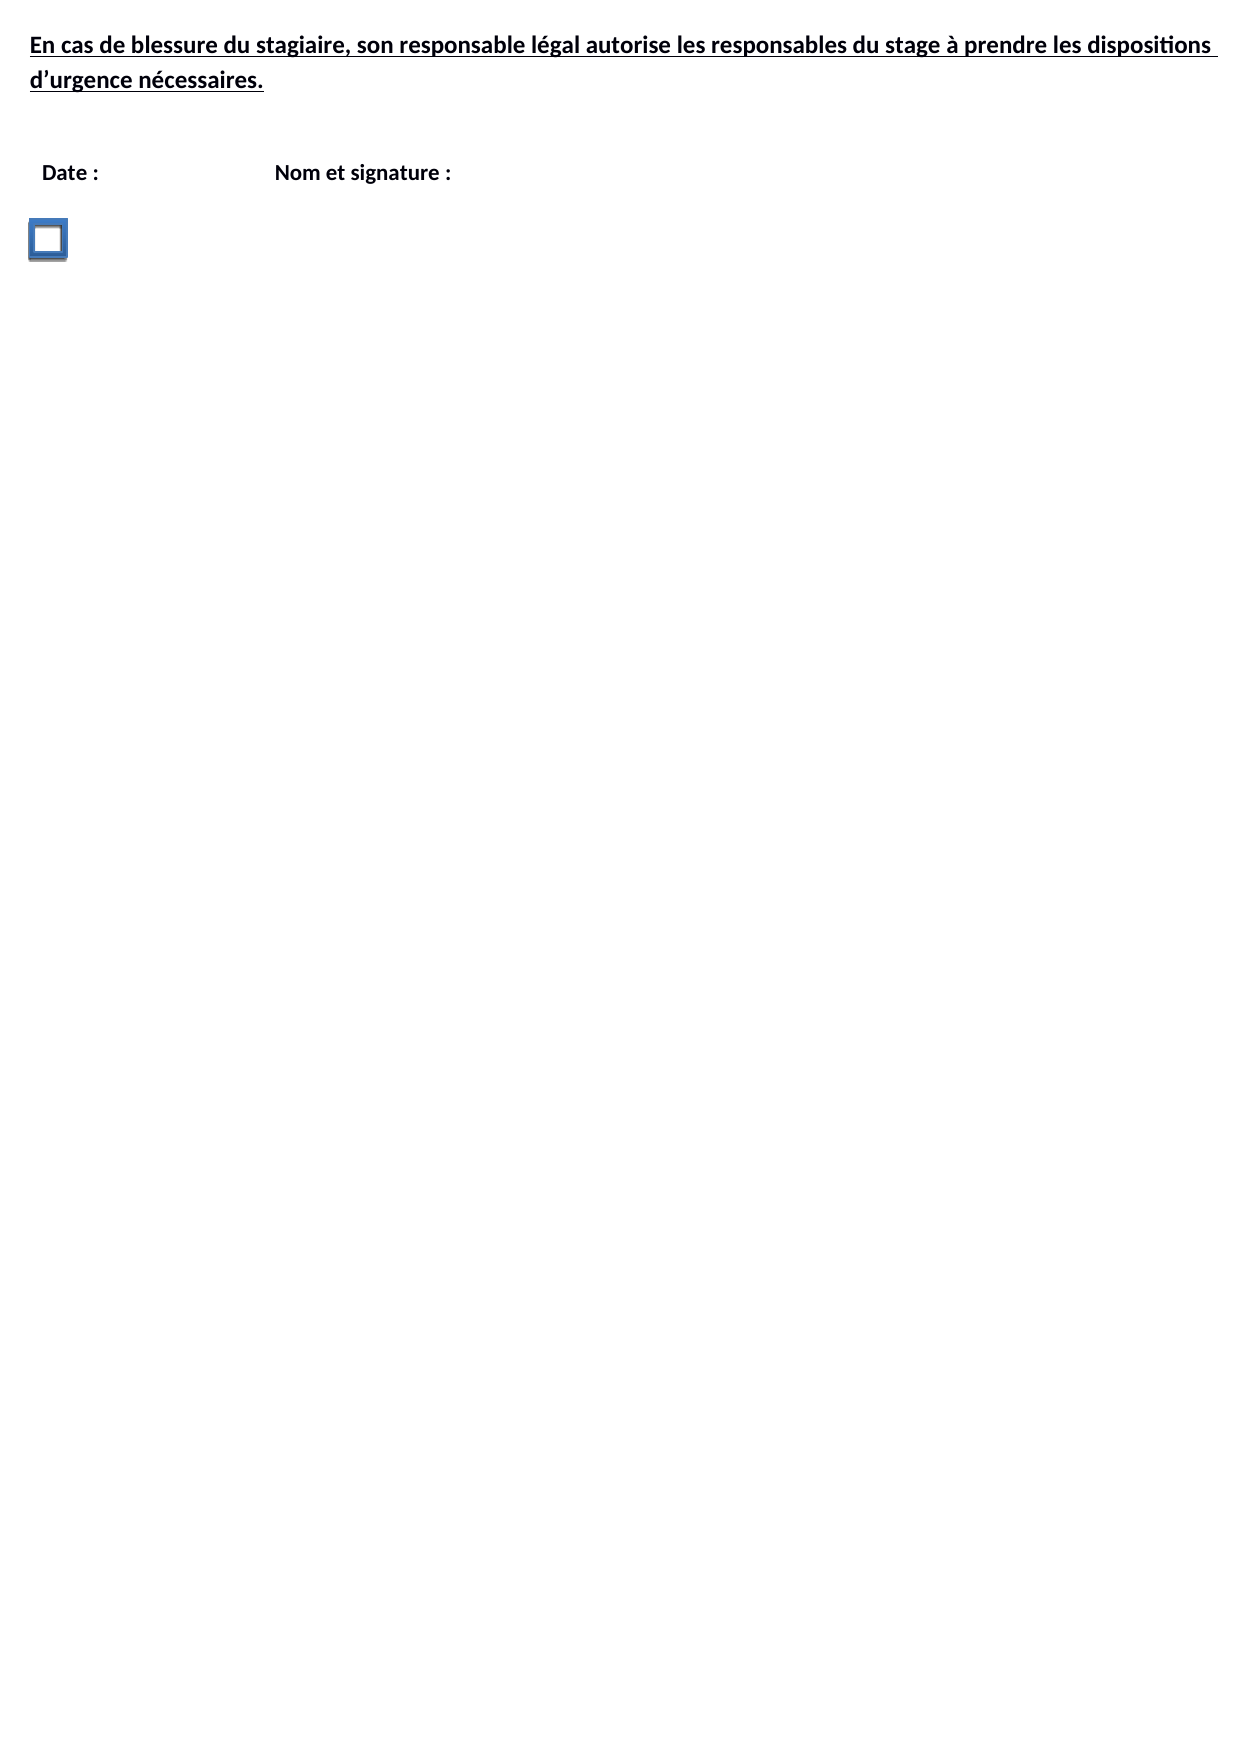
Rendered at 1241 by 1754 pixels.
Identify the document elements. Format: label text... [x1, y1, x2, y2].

table_header Date : [30, 158, 262, 214]
table_header Nom et signature : [262, 158, 809, 214]
text En cas de blessure du stagiaire, son responsable légal autorise les responsables du stage à prendre les dispositions d’urgence nécessaires. [29, 29, 1225, 95]
